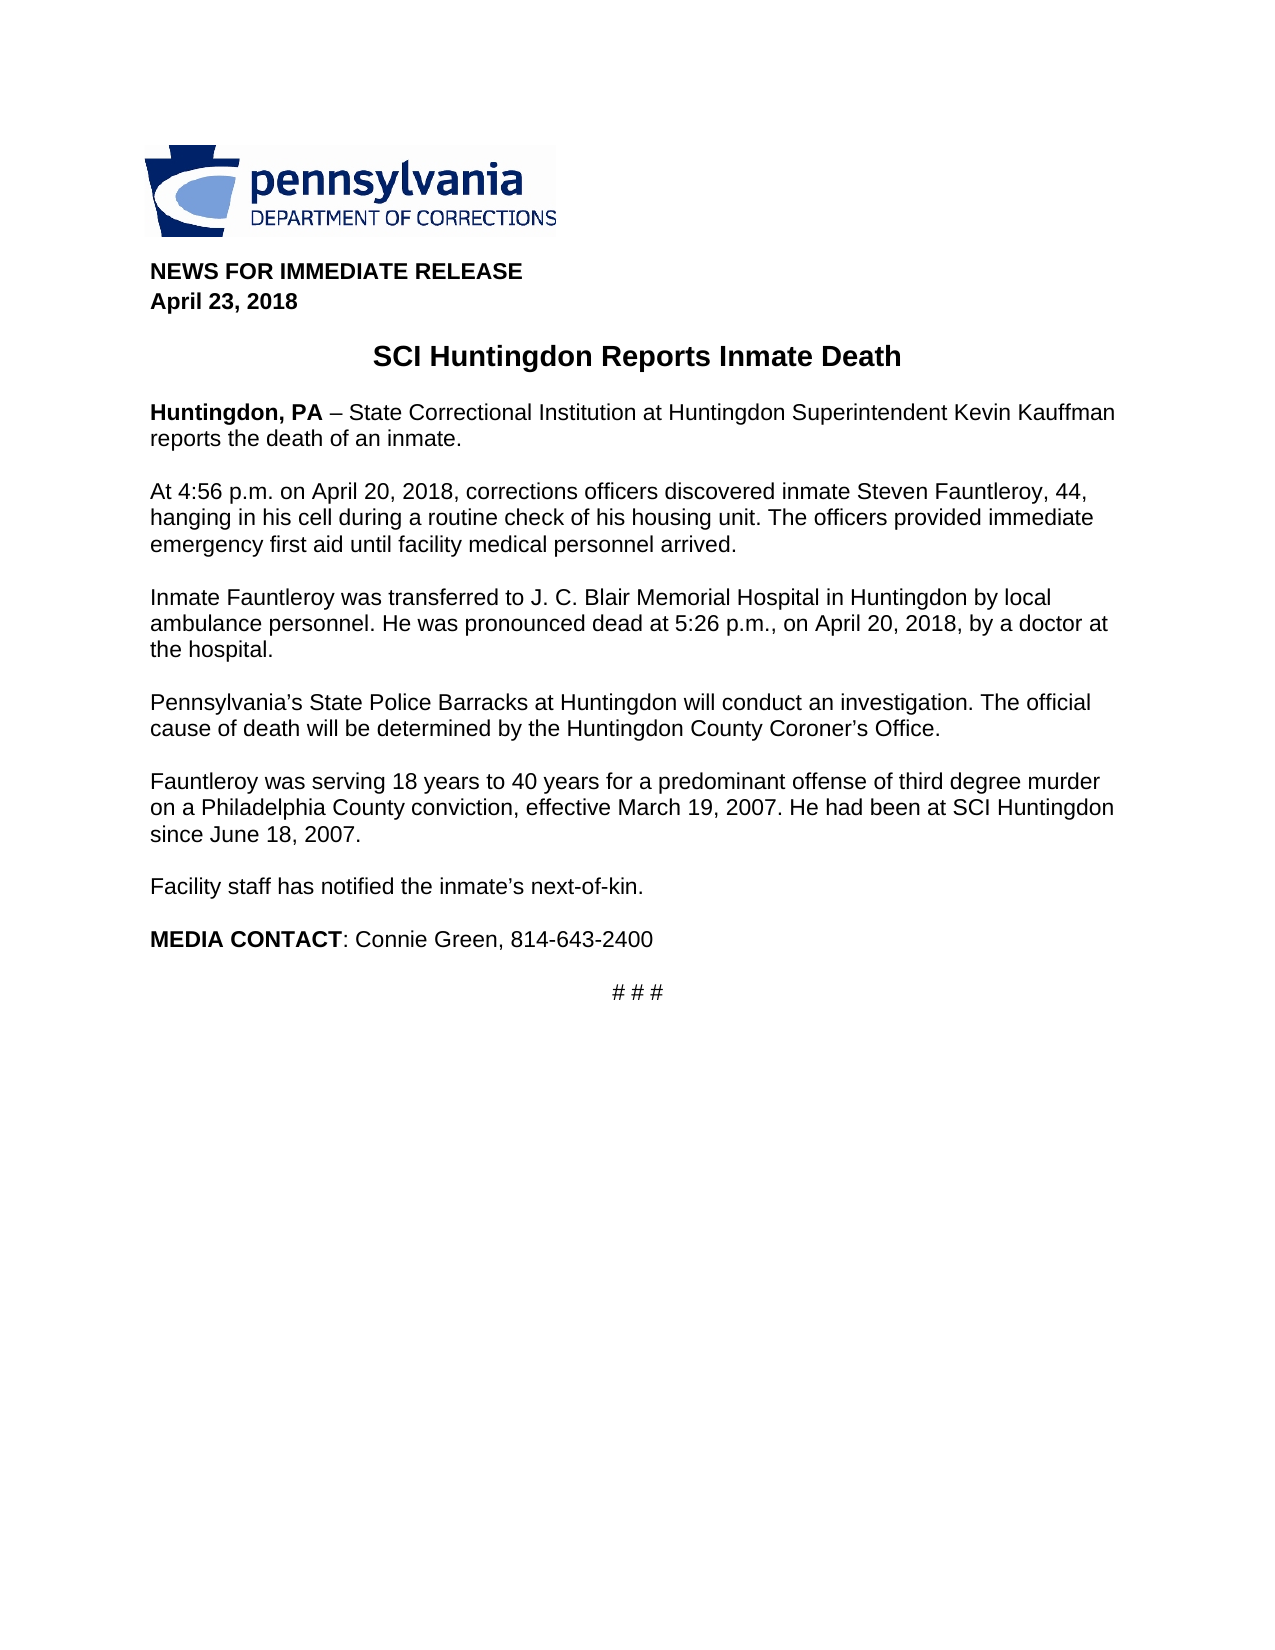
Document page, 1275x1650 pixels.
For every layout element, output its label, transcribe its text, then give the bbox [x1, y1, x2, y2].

text Inmate Fauntleroy was transferred to J. C. Blair Memorial Hospital in Huntingdon by local ambulance personnel. He was pronounced dead at 5:26 p.m., on April 20, 2018, by a doctor at the hospital. [150, 583, 1125, 662]
text Pennsylvania’s State Police Barracks at Huntingdon will conduct an investigation. The official cause of death will be determined by the Huntingdon County Coroner’s Office. [150, 689, 1125, 742]
text Facility staff has notified the inmate’s next-of-kin. [150, 873, 1125, 900]
text SCI Huntingdon Reports Inmate Death [150, 339, 1125, 373]
text Fauntleroy was serving 18 years to 40 years for a predominant offense of third degree murder on a Philadelphia County conviction, effective March 19, 2007. He had been at SCI Huntingdon since June 18, 2007. [150, 768, 1125, 847]
text Huntingdon, PA – State Correctional Institution at Huntingdon Superintendent Kevin Kauffman reports the death of an inmate. [150, 399, 1125, 452]
text NEWS FOR IMMEDIATE RELEASE April 23, 2018 [150, 258, 1125, 314]
text At 4:56 p.m. on April 20, 2018, corrections officers discovered inmate Steven Fauntleroy, 44, hanging in his cell during a routine check of his housing unit. The officers provided immediate emergency first aid until facility medical personnel arrived. [150, 478, 1125, 557]
picture [144, 145, 556, 237]
text MEDIA CONTACT: Connie Green, 814-643-2400 [150, 926, 1125, 952]
text # # # [150, 979, 1125, 1005]
